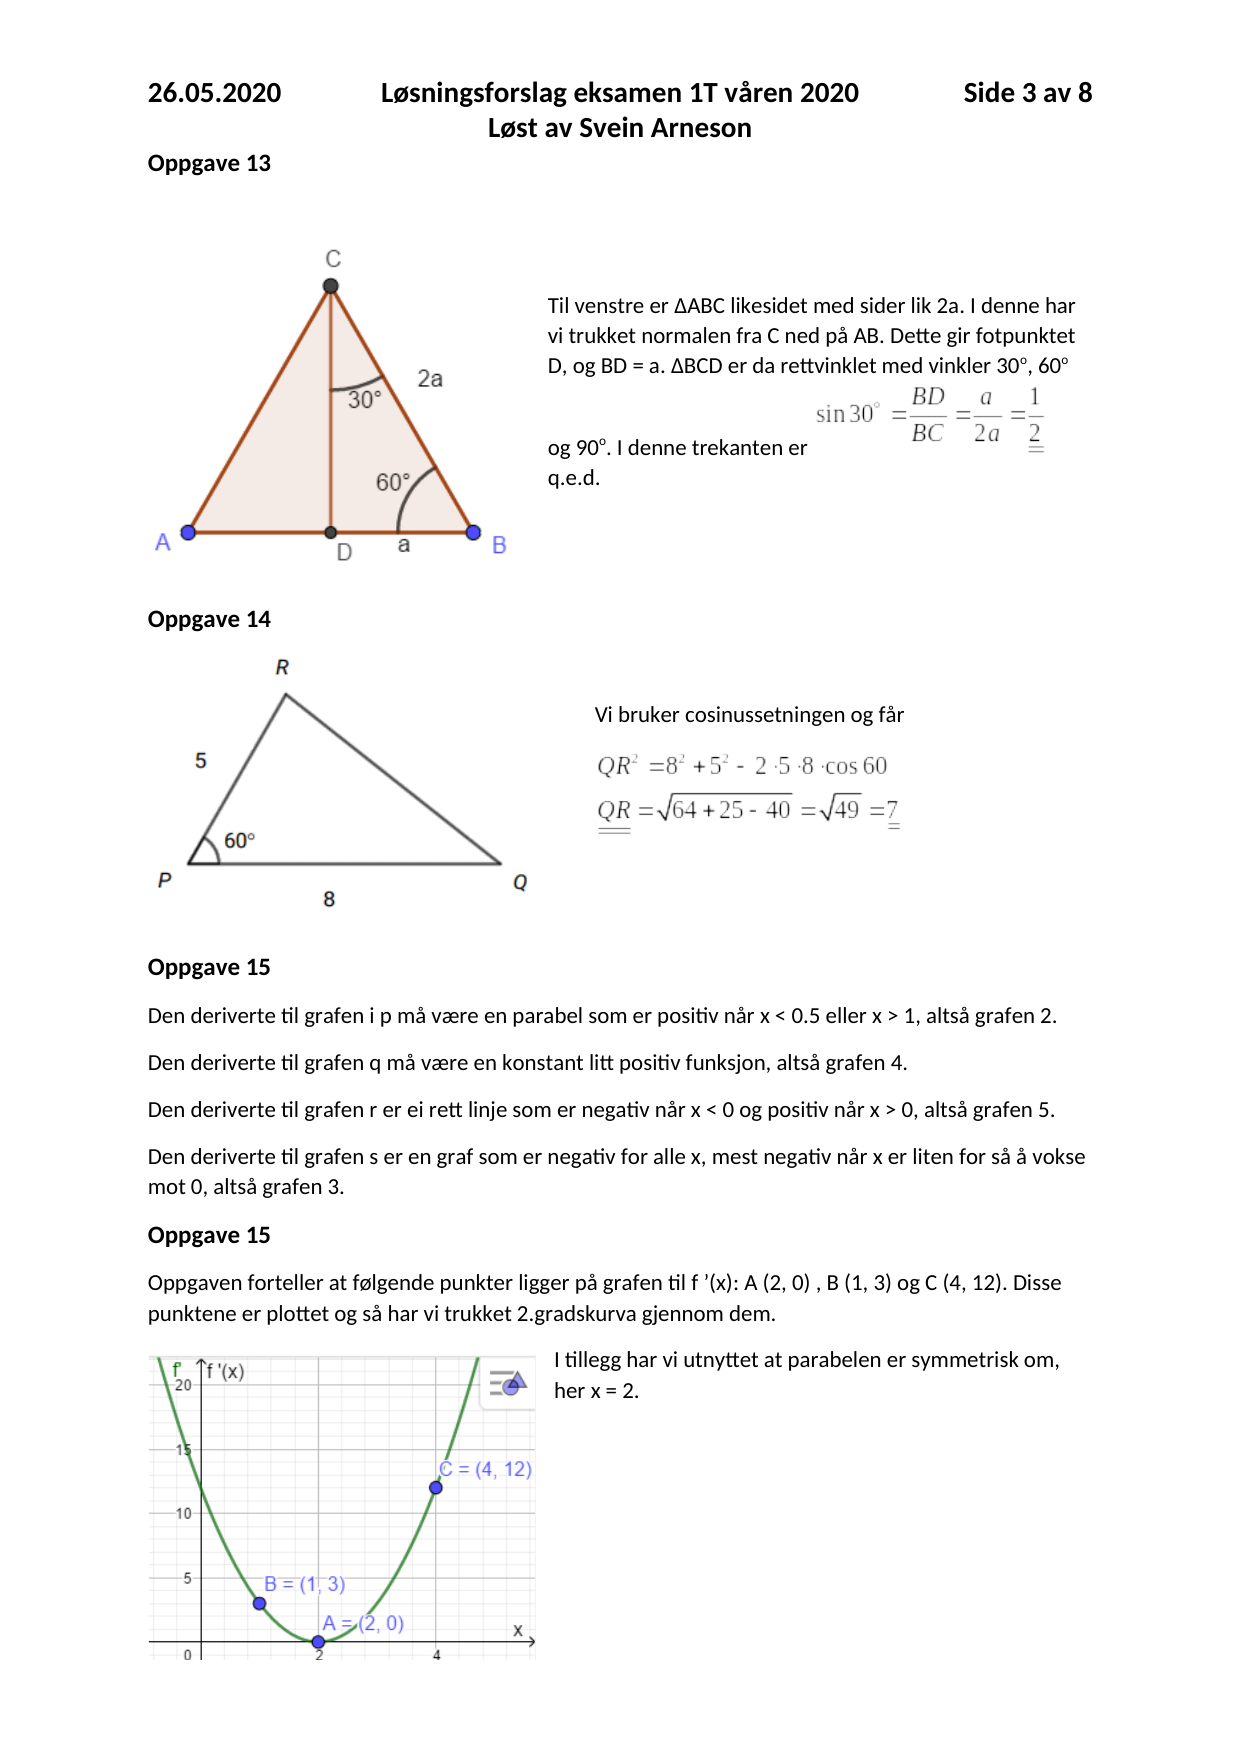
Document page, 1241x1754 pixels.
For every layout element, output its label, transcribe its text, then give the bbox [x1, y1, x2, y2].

picture [147, 1355, 536, 1658]
text Oppgave 15 [148, 1219, 1093, 1249]
picture [147, 648, 576, 908]
picture [147, 243, 529, 559]
text Oppgaven forteller at følgende punkter ligger på grafen til f ’(x): A (2, 0) , B (1, 3) og C (4, 12). Disse punktene er plottet og så har vi trukket 2.gradskurva gjennom dem. [148, 1268, 1093, 1327]
text Oppgave 14 [148, 604, 1093, 634]
text Oppgave 15 [148, 952, 1093, 982]
text I tillegg har vi utnyttet at parabelen er symmetrisk om, her x = 2. [148, 1346, 1093, 1404]
text Den deriverte til grafen q må være en konstant litt positiv funksjon, altså grafen 4. [148, 1048, 1093, 1076]
text Den deriverte til grafen s er en graf som er negativ for alle x, mest negativ når x er liten for så å vokse mot 0, altså grafen 3. [148, 1142, 1093, 1200]
text Oppgave 13 [148, 148, 1093, 178]
text Den deriverte til grafen i p må være en parabel som er positiv når x < 0.5 eller x > 1, altså grafen 2. [148, 1001, 1093, 1029]
text Den deriverte til grafen r er ei rett linje som er negativ når x < 0 og positiv når x > 0, altså grafen 5. [148, 1095, 1093, 1123]
text Til venstre er ∆ABC likesidet med sider lik 2a. I denne har vi trukket normalen fra C ned på AB. Dette gir fotpunktet D, og BD = a. ∆BCD er da rettvinklet med vinkler 30o, 60o og 90o. I denne trekanten er q.e.d. [529, 291, 1093, 491]
text Vi bruker cosinussetningen og får [576, 700, 1093, 728]
